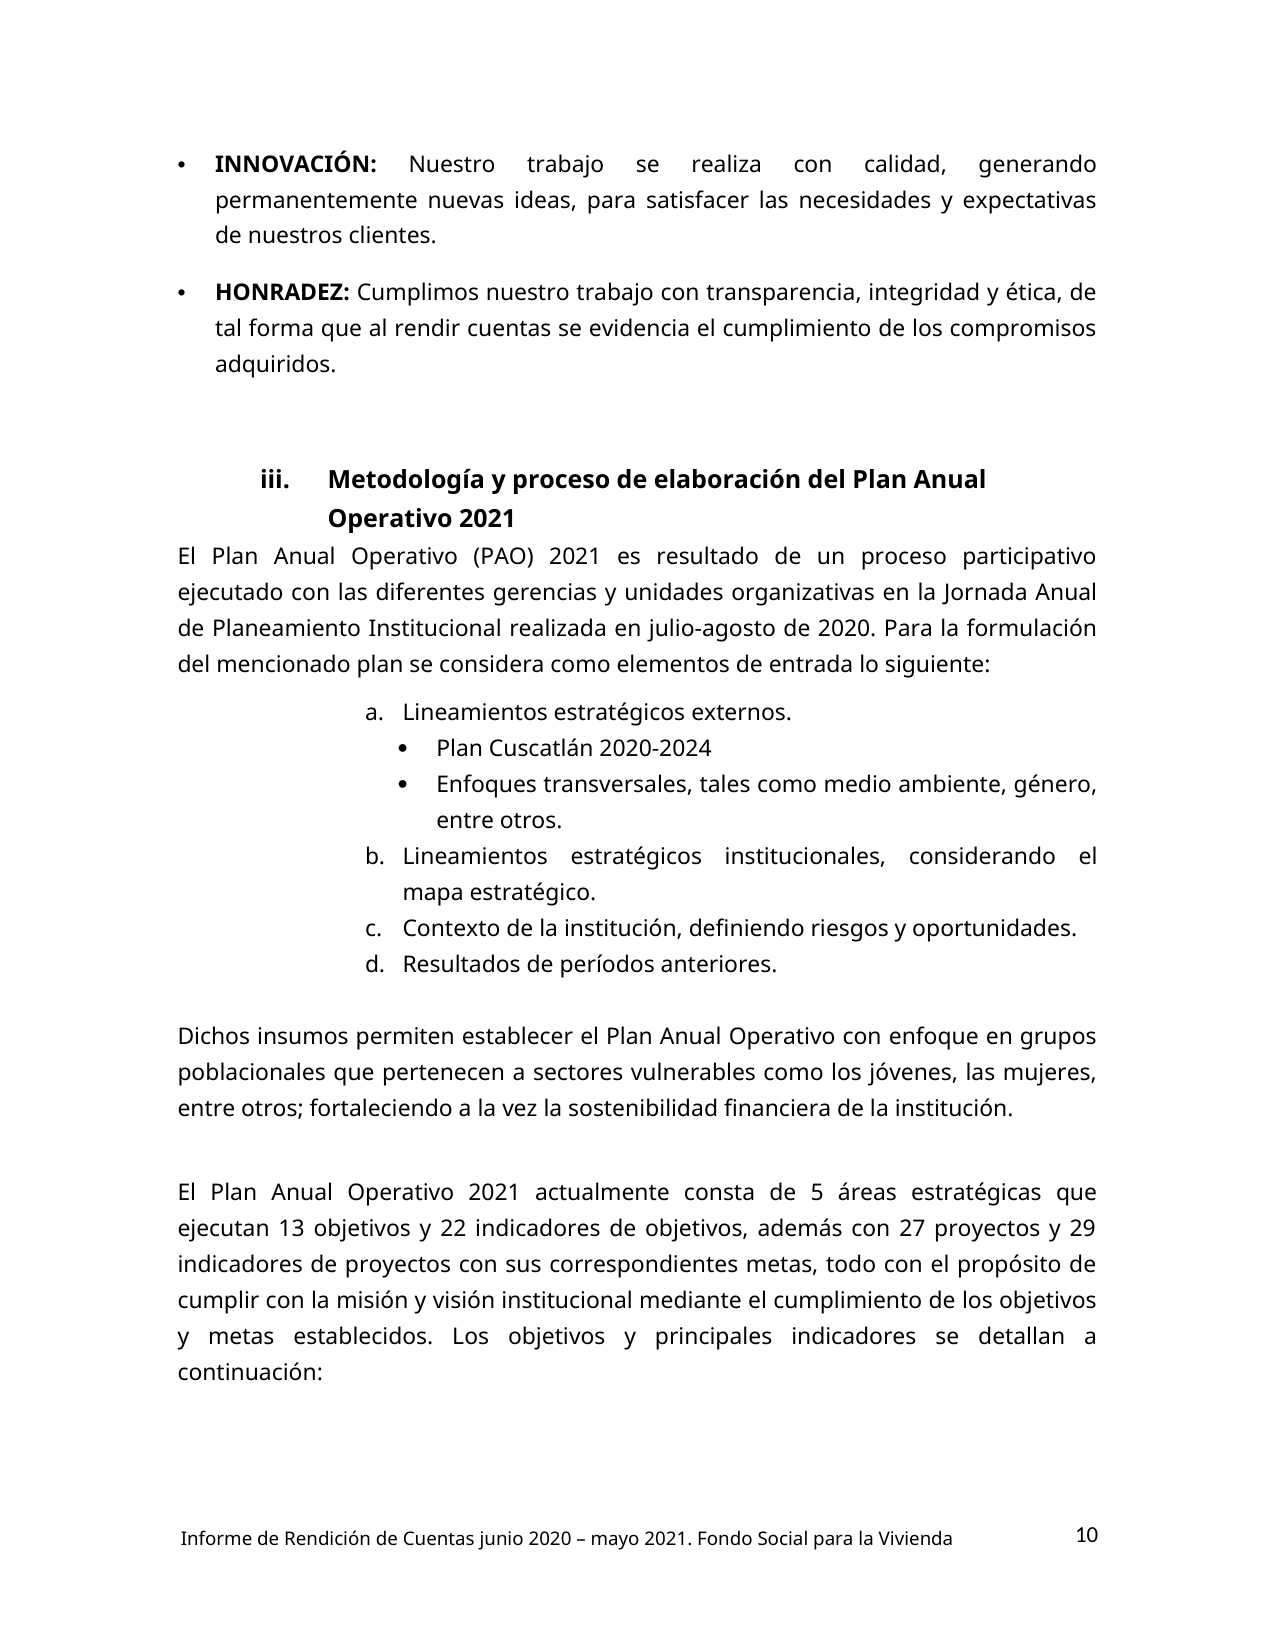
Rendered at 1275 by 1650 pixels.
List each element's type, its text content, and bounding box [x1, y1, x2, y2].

text El Plan Anual Operativo (PAO) 2021 es resultado de un proceso participativo ejecutado con las diferentes gerencias y unidades organizativas en la Jornada Anual de Planeamiento Institucional realizada en julio-agosto de 2020. Para la formulación del mencionado plan se considera como elementos de entrada lo siguiente: [177, 540, 1098, 679]
list Plan Cuscatlán 2020-2024 [398, 732, 1098, 763]
subtitle Metodología y proceso de elaboración del Plan Anual Operativo 2021 [290, 462, 1098, 535]
list Lineamientos estratégicos externos. [365, 696, 1098, 727]
list Resultados de períodos anteriores. [365, 948, 1098, 979]
text El Plan Anual Operativo 2021 actualmente consta de 5 áreas estratégicas que ejecutan 13 objetivos y 22 indicadores de objetivos, además con 27 proyectos y 29 indicadores de proyectos con sus correspondientes metas, todo con el propósito de cumplir con la misión y visión institucional mediante el cumplimiento de los objetivos y metas establecidos. Los objetivos y principales indicadores se detallan a continuación: [177, 1176, 1098, 1387]
list Lineamientos estratégicos institucionales, considerando el mapa estratégico. [365, 840, 1098, 907]
text Dichos insumos permiten establecer el Plan Anual Operativo con enfoque en grupos poblacionales que pertenecen a sectores vulnerables como los jóvenes, las mujeres, entre otros; fortaleciendo a la vez la sostenibilidad financiera de la institución. [177, 1020, 1098, 1123]
list HONRADEZ: Cumplimos nuestro trabajo con transparencia, integridad y ética, de tal forma que al rendir cuentas se evidencia el cumplimiento de los compromisos adquiridos. [177, 276, 1098, 379]
list Enfoques transversales, tales como medio ambiente, género, entre otros. [398, 768, 1098, 835]
list INNOVACIÓN: Nuestro trabajo se realiza con calidad, generando permanentemente nuevas ideas, para satisfacer las necesidades y expectativas de nuestros clientes. [177, 148, 1098, 251]
list Contexto de la institución, definiendo riesgos y oportunidades. [365, 912, 1098, 943]
